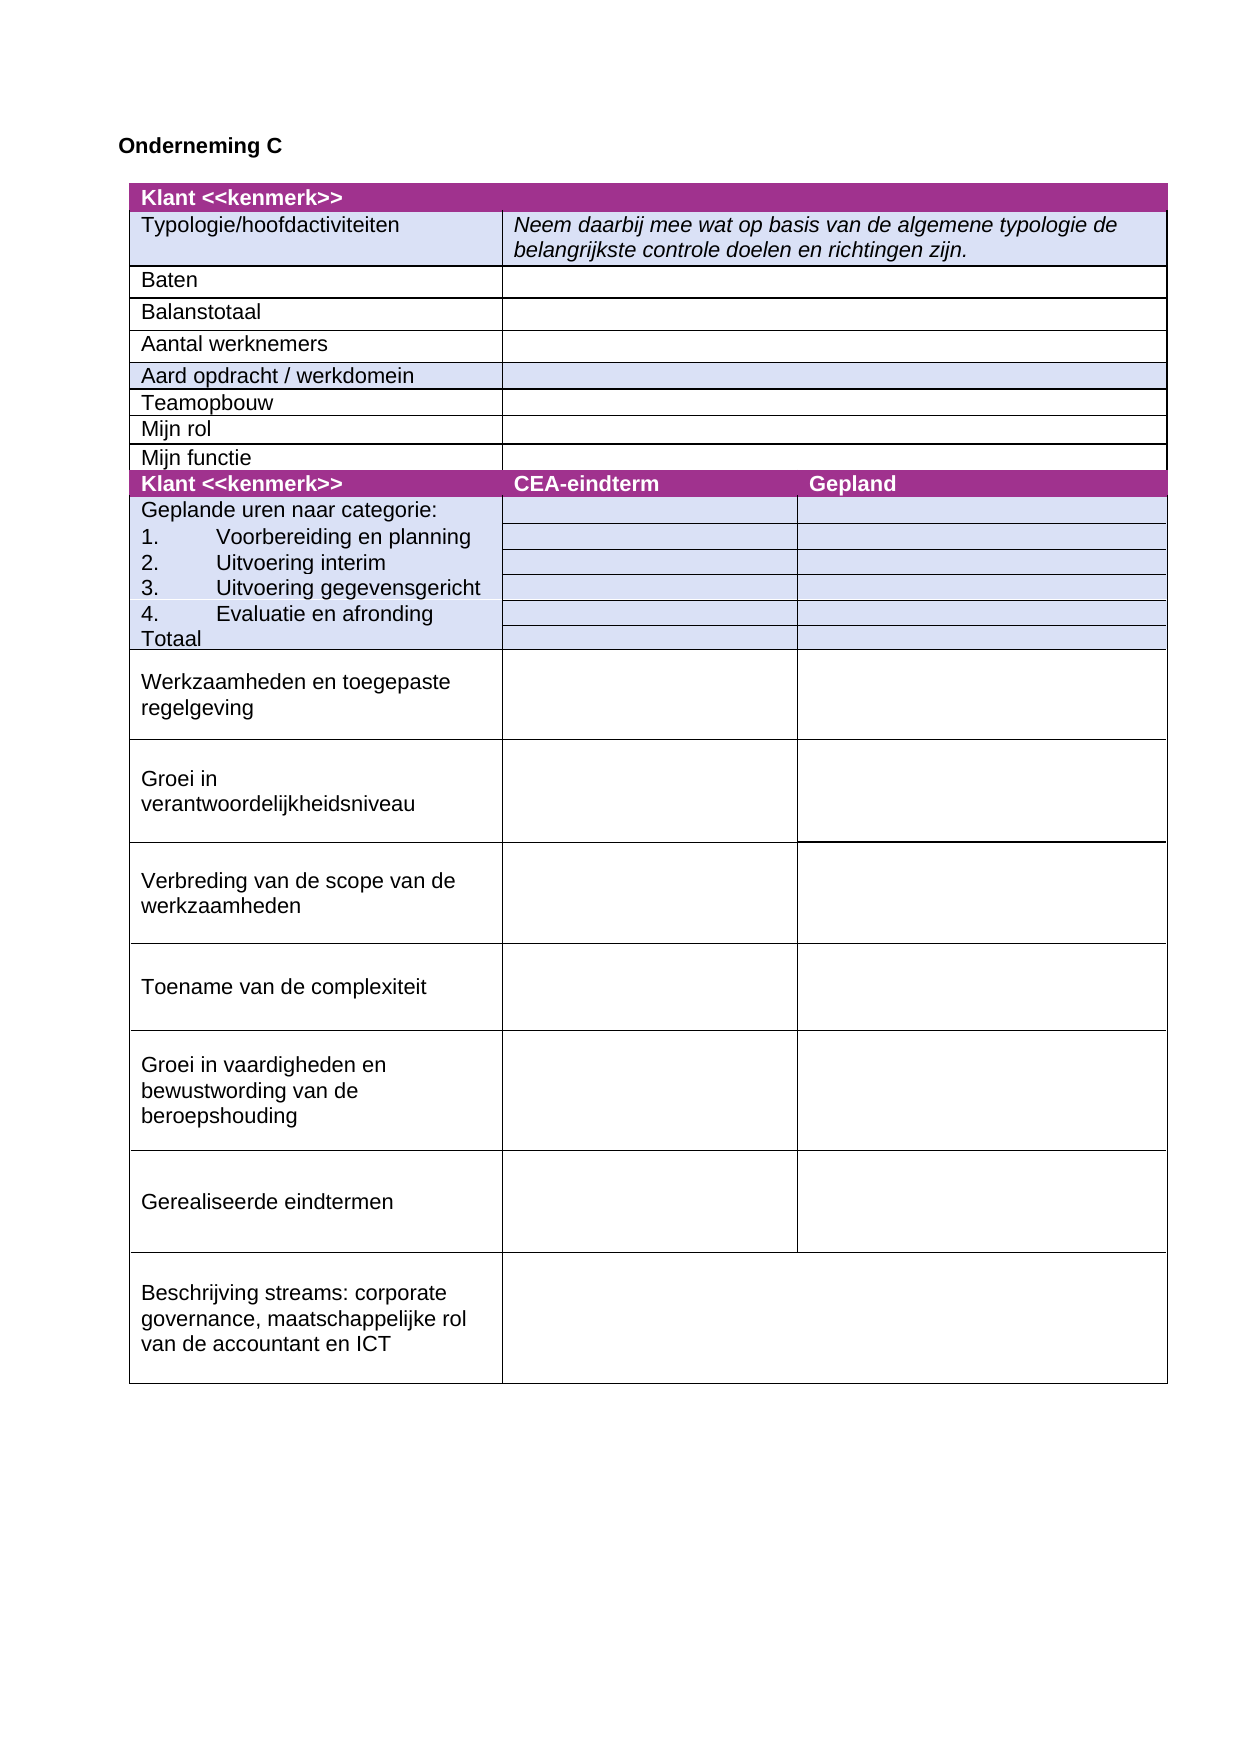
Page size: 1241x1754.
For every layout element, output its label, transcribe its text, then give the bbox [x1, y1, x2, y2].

table_cell [503, 1252, 1167, 1383]
table_cell 4. Evaluatie en afronding [130, 600, 502, 625]
table_cell [798, 841, 1167, 943]
table_cell Mijn rol [130, 416, 502, 443]
table_cell Klant <<kenmerk>> [130, 471, 502, 495]
table_cell 3. Uitvoering gegevensgericht [130, 574, 502, 599]
table_cell Neem daarbij mee wat op basis van de algemene typologie de belangrijkste controle doelen en richtingen zijn. [503, 212, 1166, 265]
table_cell Geplande uren naar categorie: ategorie [130, 497, 502, 523]
table_cell Groei in vaardigheden en bewustwording van de beroepshouding [130, 1031, 502, 1149]
table_cell [798, 1030, 1167, 1149]
table_cell Mijn functie [130, 445, 502, 469]
table_cell [503, 416, 1166, 443]
table_cell 2. Uitvoering interim [130, 549, 502, 574]
table_cell Gepland [798, 471, 1166, 495]
table_cell [503, 843, 797, 943]
table_cell [503, 1151, 797, 1252]
table_cell [503, 524, 797, 549]
table_cell [798, 549, 1167, 574]
table_cell [503, 575, 797, 599]
table_cell [798, 943, 1167, 1030]
table_cell [503, 445, 1166, 469]
table_cell Baten [130, 267, 502, 297]
table_cell [503, 1031, 797, 1149]
table_cell [798, 600, 1167, 625]
table_cell [503, 740, 797, 841]
table_cell [503, 550, 797, 574]
table_cell [503, 331, 1166, 362]
table_cell [503, 299, 1166, 329]
table_cell [798, 739, 1167, 841]
table_cell Teamopbouw [130, 390, 502, 415]
table_cell [503, 650, 797, 738]
table_cell Beschrijving streams: corporate governance, maatschappelijke rol van de accountant en ICT [130, 1253, 502, 1383]
table_cell [798, 574, 1167, 599]
table_cell Gerealiseerde eindtermen [130, 1151, 502, 1252]
table_cell [798, 649, 1167, 738]
table_cell Groei in verantwoordelijkheidsniveau [130, 740, 502, 841]
table_cell [798, 625, 1167, 649]
table_cell Toename van de complexiteit [130, 944, 502, 1030]
table_header Klant <<kenmerk>> [130, 185, 1166, 210]
text Onderneming C [118, 133, 1122, 158]
table_cell Typologie/hoofdactiviteiten [130, 212, 502, 265]
table_cell Aard opdracht / werkdomein [130, 363, 502, 388]
table_cell 1. Voorbereiding en planning [130, 523, 502, 549]
table_cell [503, 601, 797, 625]
table_cell Balanstotaal [130, 299, 502, 329]
table_cell [798, 523, 1167, 549]
table_cell [503, 390, 1166, 415]
table_cell [503, 626, 797, 649]
table_cell Aantal werknemers [130, 331, 502, 362]
table_cell CEA-eindterm [503, 471, 797, 495]
table_cell [798, 1150, 1167, 1252]
table_cell [503, 363, 1166, 388]
table_cell 3 [798, 497, 1167, 523]
table_cell Verbreding van de scope van de werkzaamheden [130, 843, 502, 943]
table_cell [503, 944, 797, 1030]
table_cell 0 [503, 497, 797, 523]
table_cell Totaal [130, 625, 502, 649]
table_cell Werkzaamheden en toegepaste regelgeving [130, 650, 502, 738]
table_cell [503, 267, 1166, 297]
